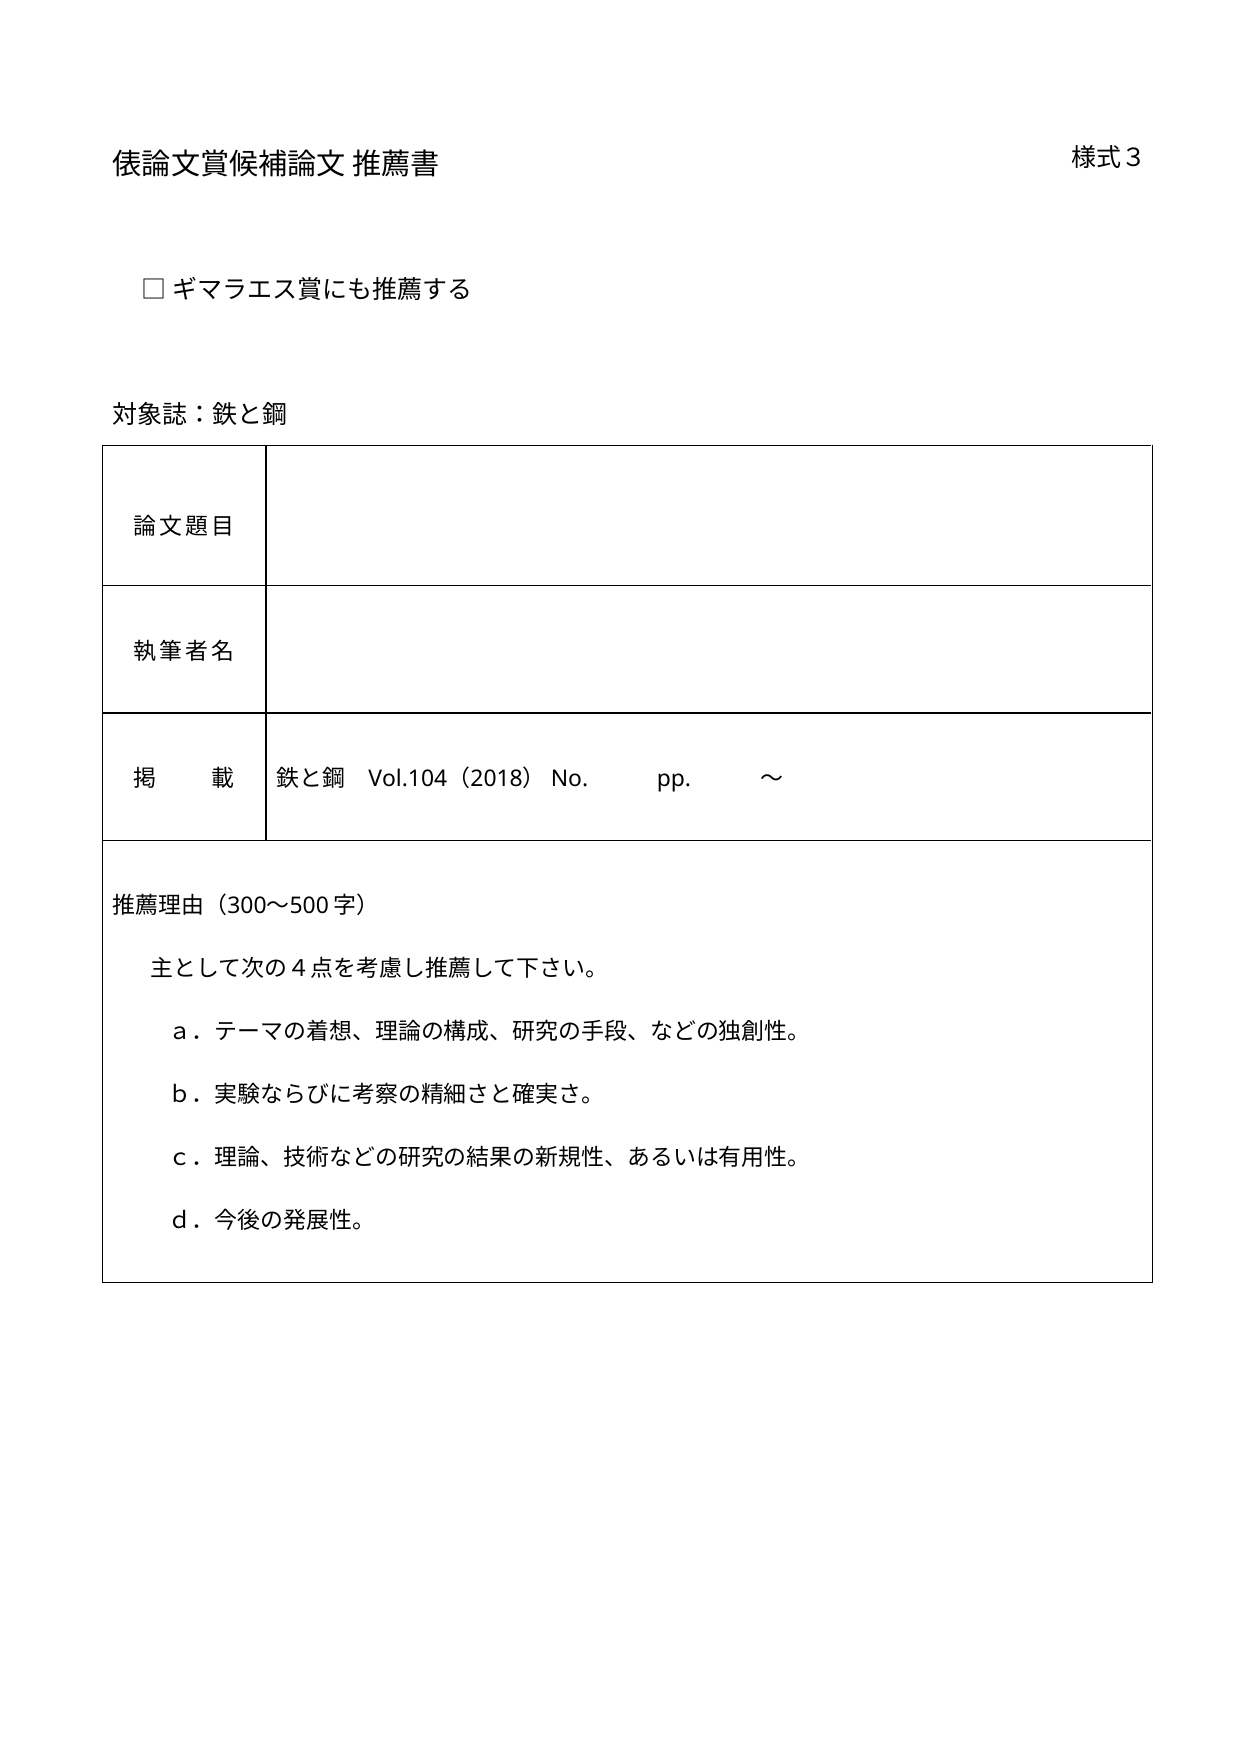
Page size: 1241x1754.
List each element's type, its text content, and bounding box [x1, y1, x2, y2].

table_cell 推薦理由（300～500字） 主として次の４点を考慮し推薦して下さい。 ａ．テーマの着想、理論の構成、研究の手段、などの独創性。 ｂ．実験ならびに考察の精細さと確実さ。 ｃ．理論、技術などの研究の結果の新規性、あるいは有用性。 ｄ．今後の発展性。 [103, 840, 1152, 1282]
table_cell [267, 585, 1152, 712]
table_cell 論文題目 [103, 446, 265, 585]
table_cell [267, 445, 1152, 585]
table_cell 執筆者名 [103, 586, 265, 712]
table_cell 掲 載 [103, 714, 265, 839]
table_cell 鉄と鋼 Vol.104（2018） No. pp. ～ [267, 712, 1152, 839]
table_header 俵論文賞候補論文 推薦書 □ ギマラエス賞にも推薦する 対象誌：鉄と鋼 [102, 130, 1152, 444]
